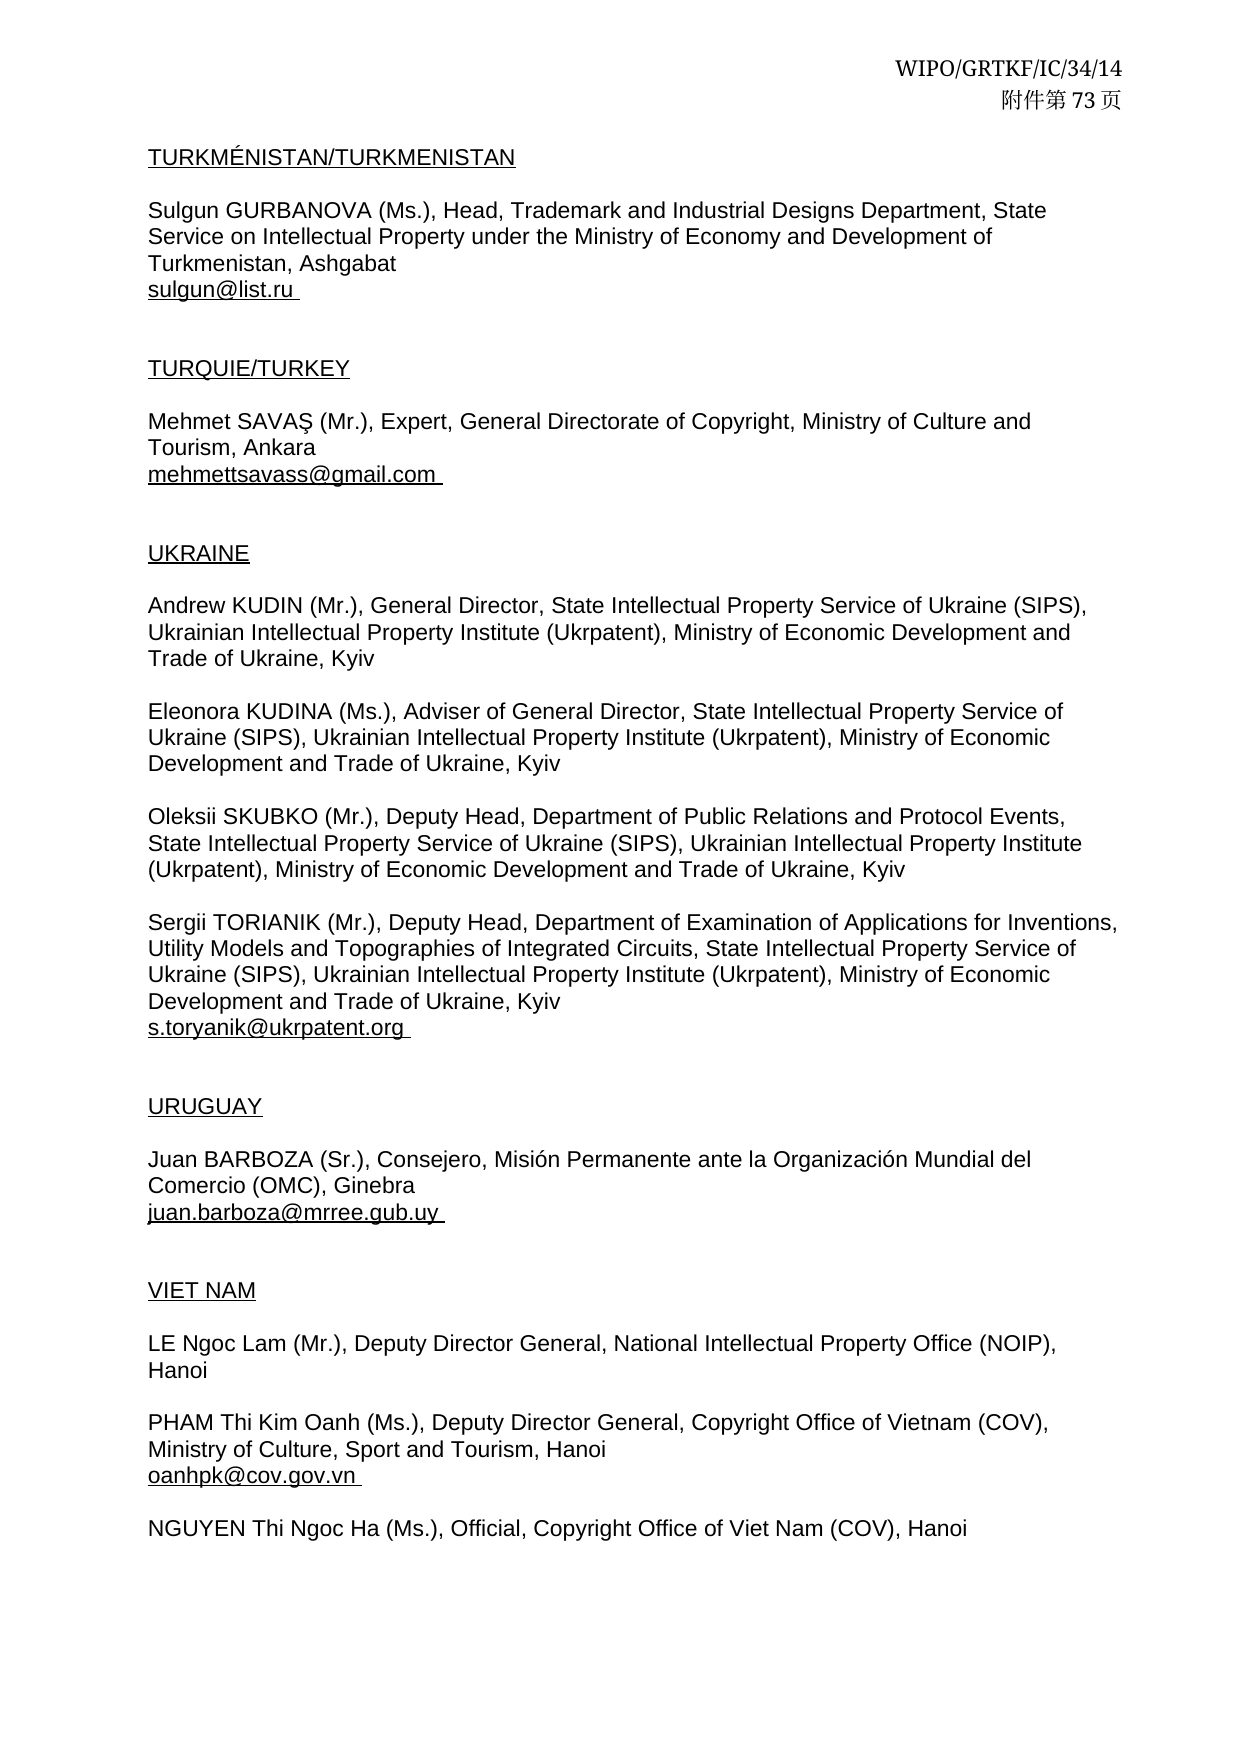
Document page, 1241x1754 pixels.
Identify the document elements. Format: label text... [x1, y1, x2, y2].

text mehmettsavass@gmail.com [148, 461, 1122, 487]
text VIET NAM [148, 1277, 1122, 1304]
text Andrew KUDIN (Mr.), General Director, State Intellectual Property Service of Ukraine (SIPS), Ukrainian Intellectual Property Institute (Ukrpatent), Ministry of Economic Development and Trade of Ukraine, Kyiv [148, 592, 1122, 671]
text NGUYEN Thi Ngoc Ha (Ms.), Official, Copyright Office of Viet Nam (COV), Hanoi [148, 1515, 1122, 1541]
text TURKMÉNISTAN/TURKMENISTAN [148, 144, 1122, 171]
text Juan BARBOZA (Sr.), Consejero, Misión Permanente ante la Organización Mundial del Comercio (OMC), Ginebra [148, 1146, 1122, 1198]
text TURQUIE/TURKEY [148, 355, 1122, 381]
text sulgun@list.ru [148, 276, 1122, 302]
text URUGUAY [148, 1093, 1122, 1119]
text PHAM Thi Kim Oanh (Ms.), Deputy Director General, Copyright Office of Vietnam (COV), Ministry of Culture, Sport and Tourism, Hanoi [148, 1409, 1122, 1462]
text UKRAINE [148, 539, 1122, 566]
text LE Ngoc Lam (Mr.), Deputy Director General, National Intellectual Property Office (NOIP), Hanoi [148, 1330, 1122, 1383]
text juan.barboza@mrree.gub.uy [148, 1198, 1122, 1225]
text Oleksii SKUBKO (Mr.), Deputy Head, Department of Public Relations and Protocol Events, State Intellectual Property Service of Ukraine (SIPS), Ukrainian Intellectual Property Institute (Ukrpatent), Ministry of Economic Development and Trade of Ukraine, Kyiv [148, 803, 1122, 882]
text oanhpk@cov.gov.vn [148, 1462, 1122, 1488]
text Eleonora KUDINA (Ms.), Adviser of General Director, State Intellectual Property Service of Ukraine (SIPS), Ukrainian Intellectual Property Institute (Ukrpatent), Ministry of Economic Development and Trade of Ukraine, Kyiv [148, 698, 1122, 777]
text Sulgun GURBANOVA (Ms.), Head, Trademark and Industrial Designs Department, State Service on Intellectual Property under the Ministry of Economy and Development of Turkmenistan, Ashgabat [148, 197, 1122, 276]
text Mehmet SAVAŞ (Mr.), Expert, General Directorate of Copyright, Ministry of Culture and Tourism, Ankara [148, 408, 1122, 461]
text s.toryanik@ukrpatent.org [148, 1014, 1122, 1040]
text Sergii TORIANIK (Mr.), Deputy Head, Department of Examination of Applications for Inventions, Utility Models and Topographies of Integrated Circuits, State Intellectual Property Service of Ukraine (SIPS), Ukrainian Intellectual Property Institute (Ukrpatent), Ministry of Economic Development and Trade of Ukraine, Kyiv [148, 908, 1122, 1014]
